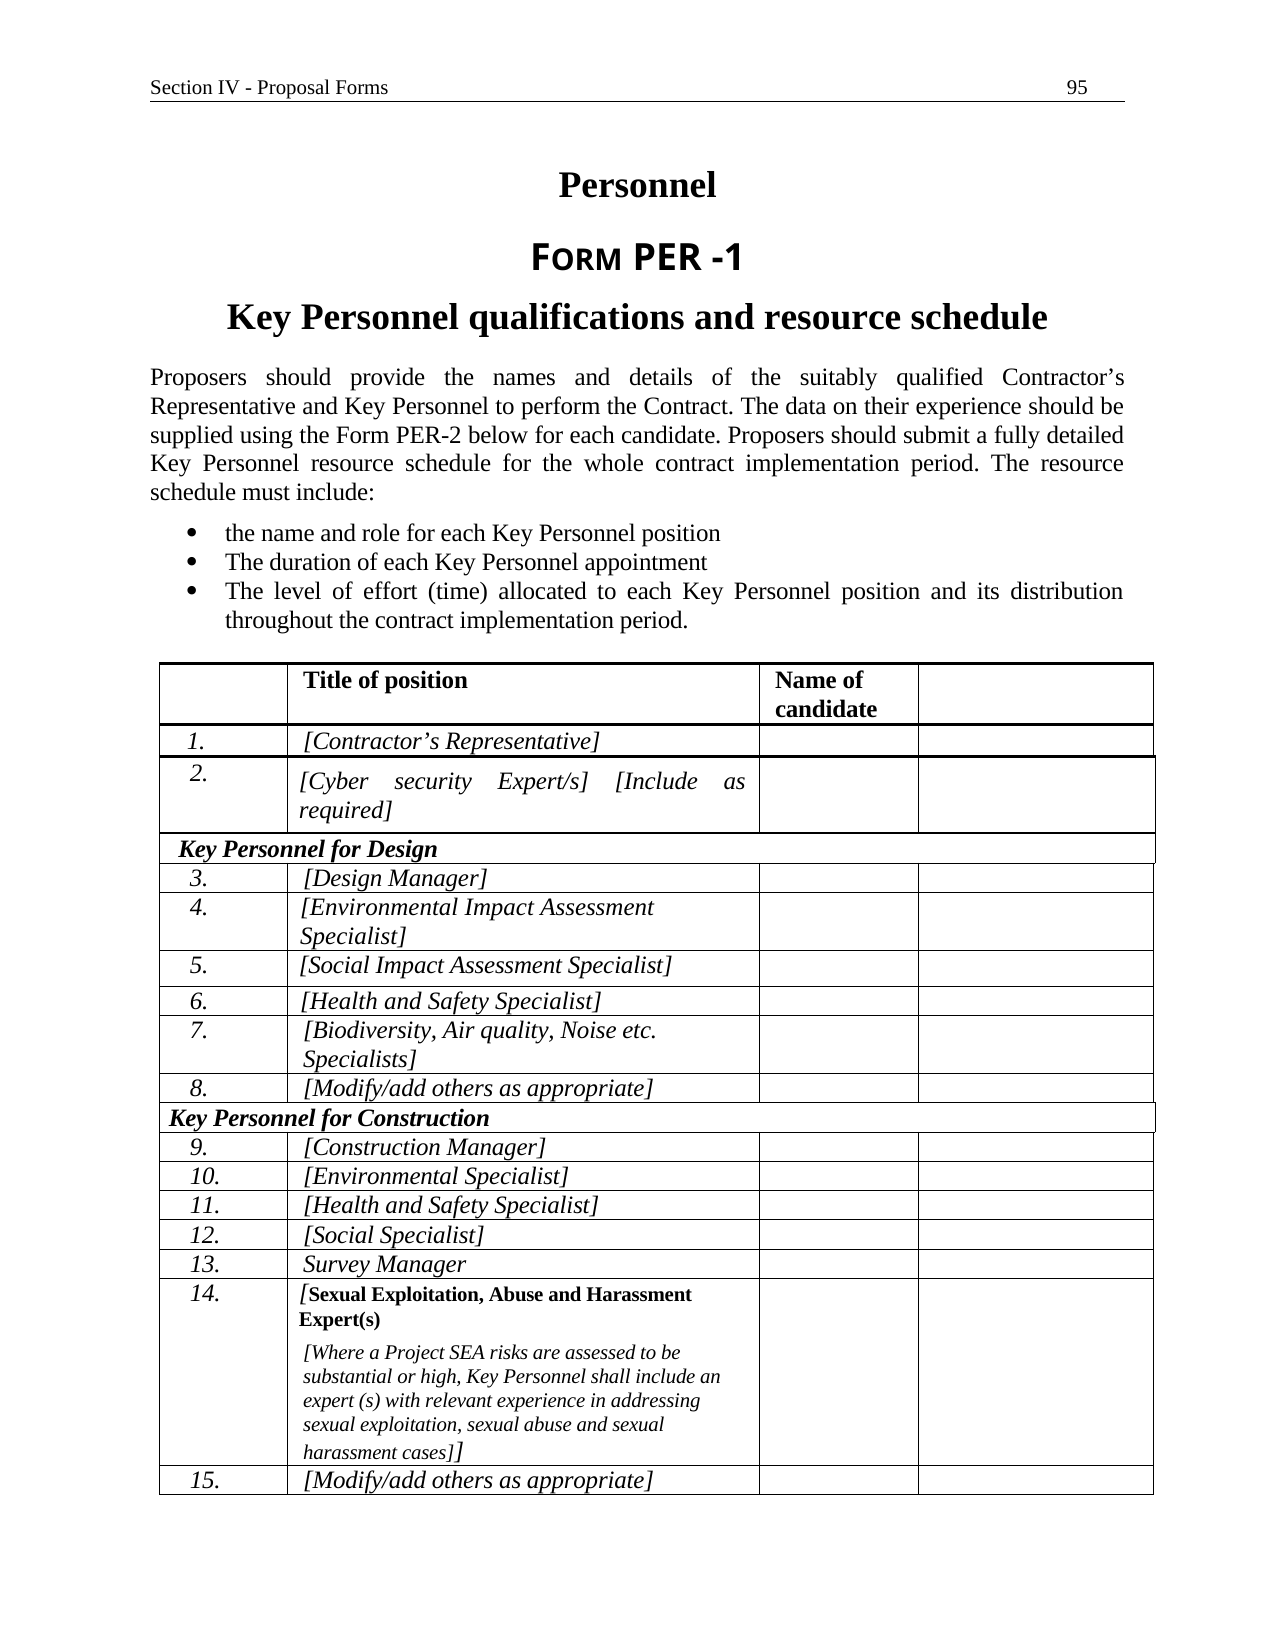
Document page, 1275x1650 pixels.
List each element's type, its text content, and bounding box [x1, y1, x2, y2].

table_cell [160, 1466, 287, 1494]
table_cell [919, 1133, 1153, 1161]
table_cell [760, 1191, 918, 1219]
table_cell [Environmental Impact Assessment Specialist] [288, 893, 759, 950]
table_cell [Modify/add others as appropriate] [288, 1074, 759, 1102]
table_cell Survey Manager [288, 1250, 759, 1278]
table_cell [760, 987, 918, 1015]
table_cell [160, 1162, 287, 1190]
table_header Title of position [288, 665, 759, 723]
table_cell [919, 1279, 1153, 1464]
table_cell [Cyber security Expert/s] [Include as required] [288, 758, 759, 832]
table_cell [160, 726, 287, 755]
table_cell [Social Specialist] [288, 1220, 759, 1249]
text Key Personnel qualifications and resource schedule [150, 294, 1125, 337]
table_cell [Design Manager] [288, 864, 759, 892]
table_cell [160, 893, 287, 950]
table_cell [160, 1279, 287, 1464]
table_cell [919, 987, 1153, 1015]
table_cell [Social Impact Assessment Specialist] [288, 951, 759, 986]
table_cell [Health and Safety Specialist] [288, 987, 759, 1015]
table_cell [Construction Manager] [288, 1133, 759, 1161]
table_cell [160, 951, 287, 986]
text Proposers should provide the names and details of the suitably qualified Contractor’s Representative and Key Personnel to perform the Contract. The data on their experience should be supplied using the Form PER-2 below for each candidate. Proposers should submit a fully detailed Key Personnel resource schedule for the whole contract implementation period. The resource schedule must include: [150, 362, 1125, 506]
table_cell [760, 1074, 918, 1102]
table_cell [760, 893, 918, 950]
table_cell [760, 1466, 918, 1494]
text Personnel [150, 162, 1125, 206]
table_cell [160, 987, 287, 1015]
table_cell [919, 1074, 1153, 1102]
table_cell [760, 864, 918, 892]
list The level of effort (time) allocated to each Key Personnel position and its distribution throughout the contract implementation period. [187, 576, 1125, 633]
table_cell [160, 1133, 287, 1161]
table_cell [Sexual Exploitation, Abuse and Harassment Expert(s) [Where a Project SEA risks are assessed to be substantial or high, Key Personnel shall include an expert (s) with relevant experience in addressing sexual exploitation, sexual abuse and sexual harassment cases]] [288, 1279, 759, 1464]
table_header [919, 665, 1153, 723]
table_header [160, 665, 287, 723]
table_cell [760, 1279, 918, 1464]
table_cell [160, 1220, 287, 1249]
table_cell [Contractor’s Representative] [288, 726, 759, 755]
table_cell [760, 951, 918, 986]
table_cell [760, 726, 918, 755]
table_cell [919, 1466, 1153, 1494]
table_cell [919, 1250, 1153, 1278]
table_cell [160, 1191, 287, 1219]
list the name and role for each Key Personnel position [187, 518, 1125, 547]
table_cell [Modify/add others as appropriate] [288, 1466, 759, 1494]
table_cell [760, 1133, 918, 1161]
table_cell [Biodiversity, Air quality, Noise etc. Specialists] [288, 1016, 759, 1073]
table_cell [919, 951, 1153, 986]
table_cell [919, 726, 1153, 755]
table_cell [919, 1016, 1153, 1073]
table_cell [919, 864, 1153, 892]
table_cell [760, 1220, 918, 1249]
table_cell [760, 758, 918, 832]
table_cell [160, 758, 287, 832]
table_cell [760, 1162, 918, 1190]
table_cell [160, 1074, 287, 1102]
table_cell [919, 758, 1155, 832]
table_cell Key Personnel for Design [160, 834, 1155, 862]
table_cell [919, 893, 1153, 950]
table_header Name of candidate [760, 665, 918, 723]
table_cell [160, 1016, 287, 1073]
table_cell [160, 1250, 287, 1278]
table_cell [160, 864, 287, 892]
table_cell [Health and Safety Specialist] [288, 1191, 759, 1219]
table_cell [919, 1191, 1153, 1219]
table_cell [Environmental Specialist] [288, 1162, 759, 1190]
table_cell [760, 1250, 918, 1278]
text Form PER -1 [150, 231, 1125, 282]
table_cell [919, 1162, 1153, 1190]
table_cell [919, 1220, 1153, 1249]
table_cell [760, 1016, 918, 1073]
table_cell Key Personnel for Construction [160, 1103, 1155, 1132]
list The duration of each Key Personnel appointment [187, 547, 1125, 576]
